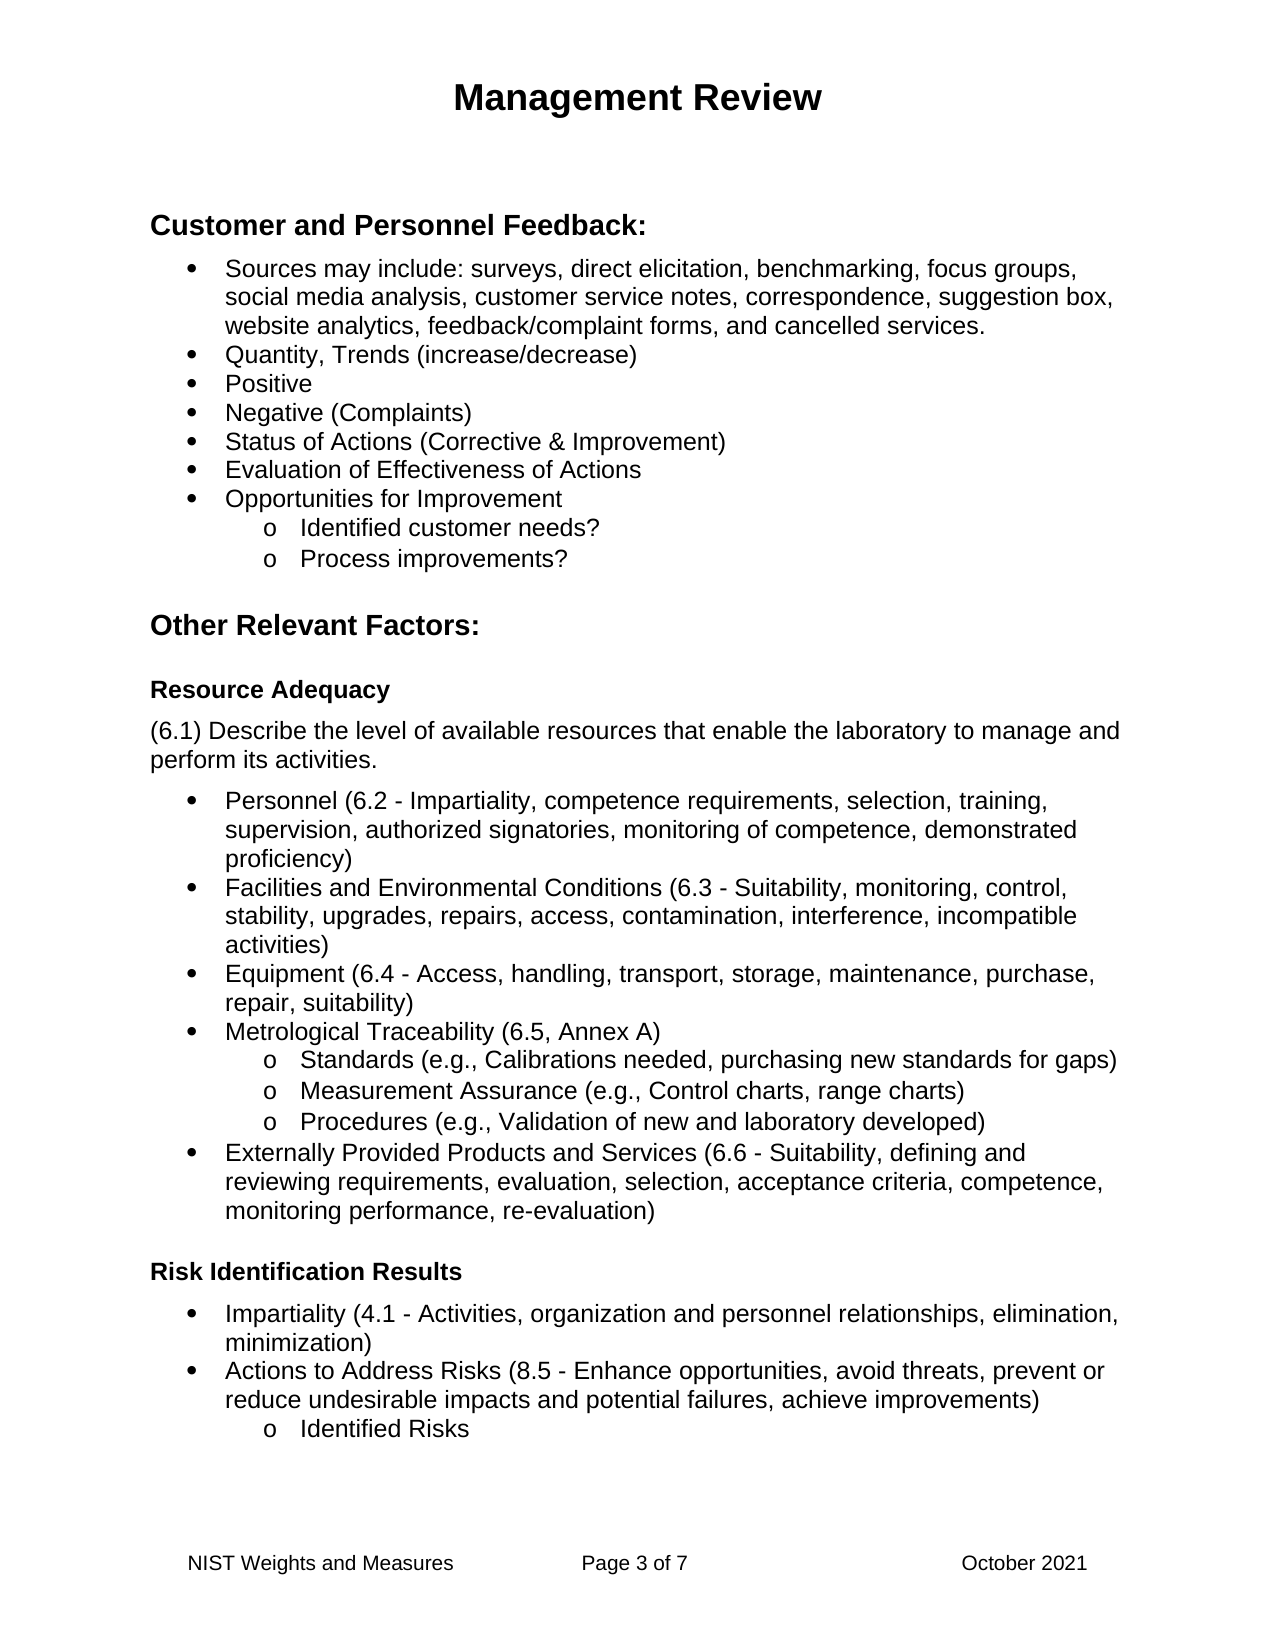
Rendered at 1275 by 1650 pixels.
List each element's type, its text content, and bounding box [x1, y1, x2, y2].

list Impartiality (4.1 - Activities, organization and personnel relationships, elimination, minimization) [187, 1299, 1125, 1356]
subtitle Customer and Personnel Feedback: [150, 207, 1125, 241]
list Procedures (e.g., Validation of new and laboratory developed) [262, 1107, 1125, 1138]
list Actions to Address Risks (8.5 - Enhance opportunities, avoid threats, prevent or reduce undesirable impacts and potential failures, achieve improvements) [187, 1356, 1125, 1414]
list Equipment (6.4 - Access, handling, transport, storage, maintenance, purchase, repair, suitability) [187, 959, 1125, 1016]
subtitle Resource Adequacy [150, 675, 1125, 704]
list Standards (e.g., Calibrations needed, purchasing new standards for gaps) [262, 1045, 1125, 1076]
list Status of Actions (Corrective & Improvement) [187, 426, 1125, 455]
list Identified customer needs? [262, 513, 1125, 544]
subtitle Risk Identification Results [150, 1257, 1125, 1286]
list Externally Provided Products and Services (6.6 - Suitability, defining and reviewing requirements, evaluation, selection, acceptance criteria, competence, monitoring performance, re-evaluation) [187, 1138, 1125, 1224]
list Identified Risks [262, 1414, 1125, 1445]
subtitle Other Relevant Factors: [150, 608, 1125, 642]
list Process improvements? [262, 544, 1125, 575]
list Personnel (6.2 - Impartiality, competence requirements, selection, training, supervision, authorized signatories, monitoring of competence, demonstrated proficiency) [187, 786, 1125, 872]
list Facilities and Environmental Conditions (6.3 - Suitability, monitoring, control, stability, upgrades, repairs, access, contamination, interference, incompatible activities) [187, 872, 1125, 959]
list Measurement Assurance (e.g., Control charts, range charts) [262, 1076, 1125, 1107]
list Opportunities for Improvement [187, 484, 1125, 513]
list Evaluation of Effectiveness of Actions [187, 455, 1125, 484]
list Negative (Complaints) [187, 398, 1125, 426]
list Metrological Traceability (6.5, Annex A) [187, 1016, 1125, 1045]
text (6.1) Describe the level of available resources that enable the laboratory to manage and perform its activities. [150, 716, 1125, 774]
list Positive [187, 369, 1125, 398]
list Sources may include: surveys, direct elicitation, benchmarking, focus groups, social media analysis, customer service notes, correspondence, suggestion box, website analytics, feedback/complaint forms, and cancelled services. [187, 253, 1125, 340]
list Quantity, Trends (increase/decrease) [187, 340, 1125, 369]
